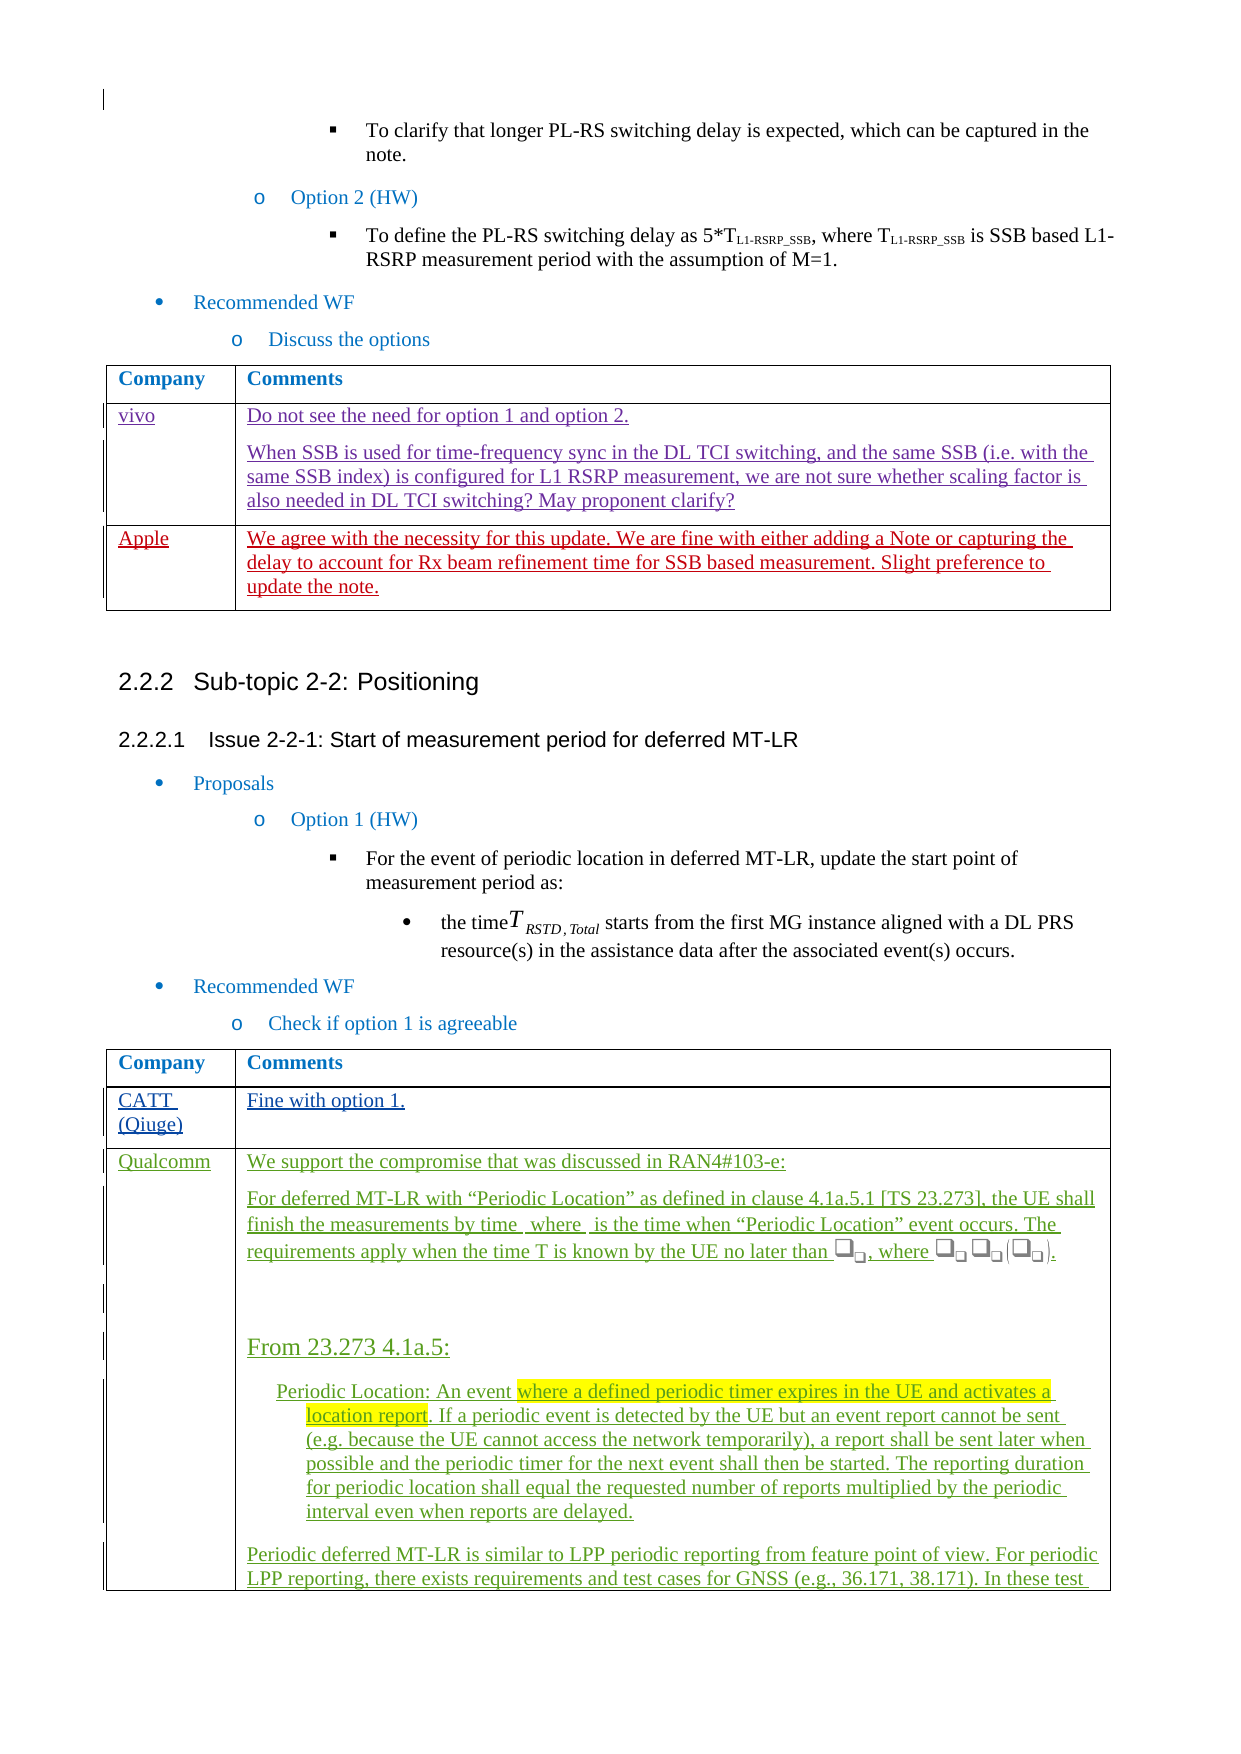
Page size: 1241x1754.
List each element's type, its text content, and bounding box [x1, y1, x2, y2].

table_cell [107, 404, 235, 525]
list To define the PL-RS switching delay as 5*TL1-RSRP_SSB, where TL1-RSRP_SSB is SSB based L1-RSRP measurement period with the assumption of M=1. [328, 223, 1122, 271]
list Proposals [156, 771, 1122, 795]
list For the event of periodic location in deferred MT-LR, update the start point of measurement period as: [328, 846, 1122, 894]
table_cell [236, 526, 1110, 610]
list Check if option 1 is agreeable [231, 1011, 1122, 1036]
list Discuss the options [231, 327, 1122, 352]
list Option 2 (HW) [253, 185, 1122, 211]
list Recommended WF [156, 290, 1122, 314]
table_header Comments [236, 366, 1110, 402]
table_header Company [107, 1050, 235, 1086]
table_header Comments [236, 1050, 1110, 1086]
subtitle Sub-topic 2-2: Positioning [118, 667, 1122, 696]
list Option 1 (HW) [253, 807, 1122, 833]
table_cell [107, 1149, 235, 1590]
subtitle Issue 2-2-1: Start of measurement period for deferred MT-LR [118, 727, 1122, 752]
list the time starts from the first MG instance aligned with a DL PRS resource(s) in the assistance data after the associated event(s) occurs. [403, 906, 1122, 962]
list To clarify that longer PL-RS switching delay is expected, which can be captured in the note. [328, 118, 1122, 166]
table_cell [236, 1149, 1110, 1590]
table_cell [236, 1088, 1110, 1148]
table_cell [236, 404, 1110, 525]
table_cell [107, 1088, 235, 1148]
table_header Company [107, 366, 235, 402]
list Recommended WF [156, 974, 1122, 998]
table_cell [107, 526, 235, 610]
